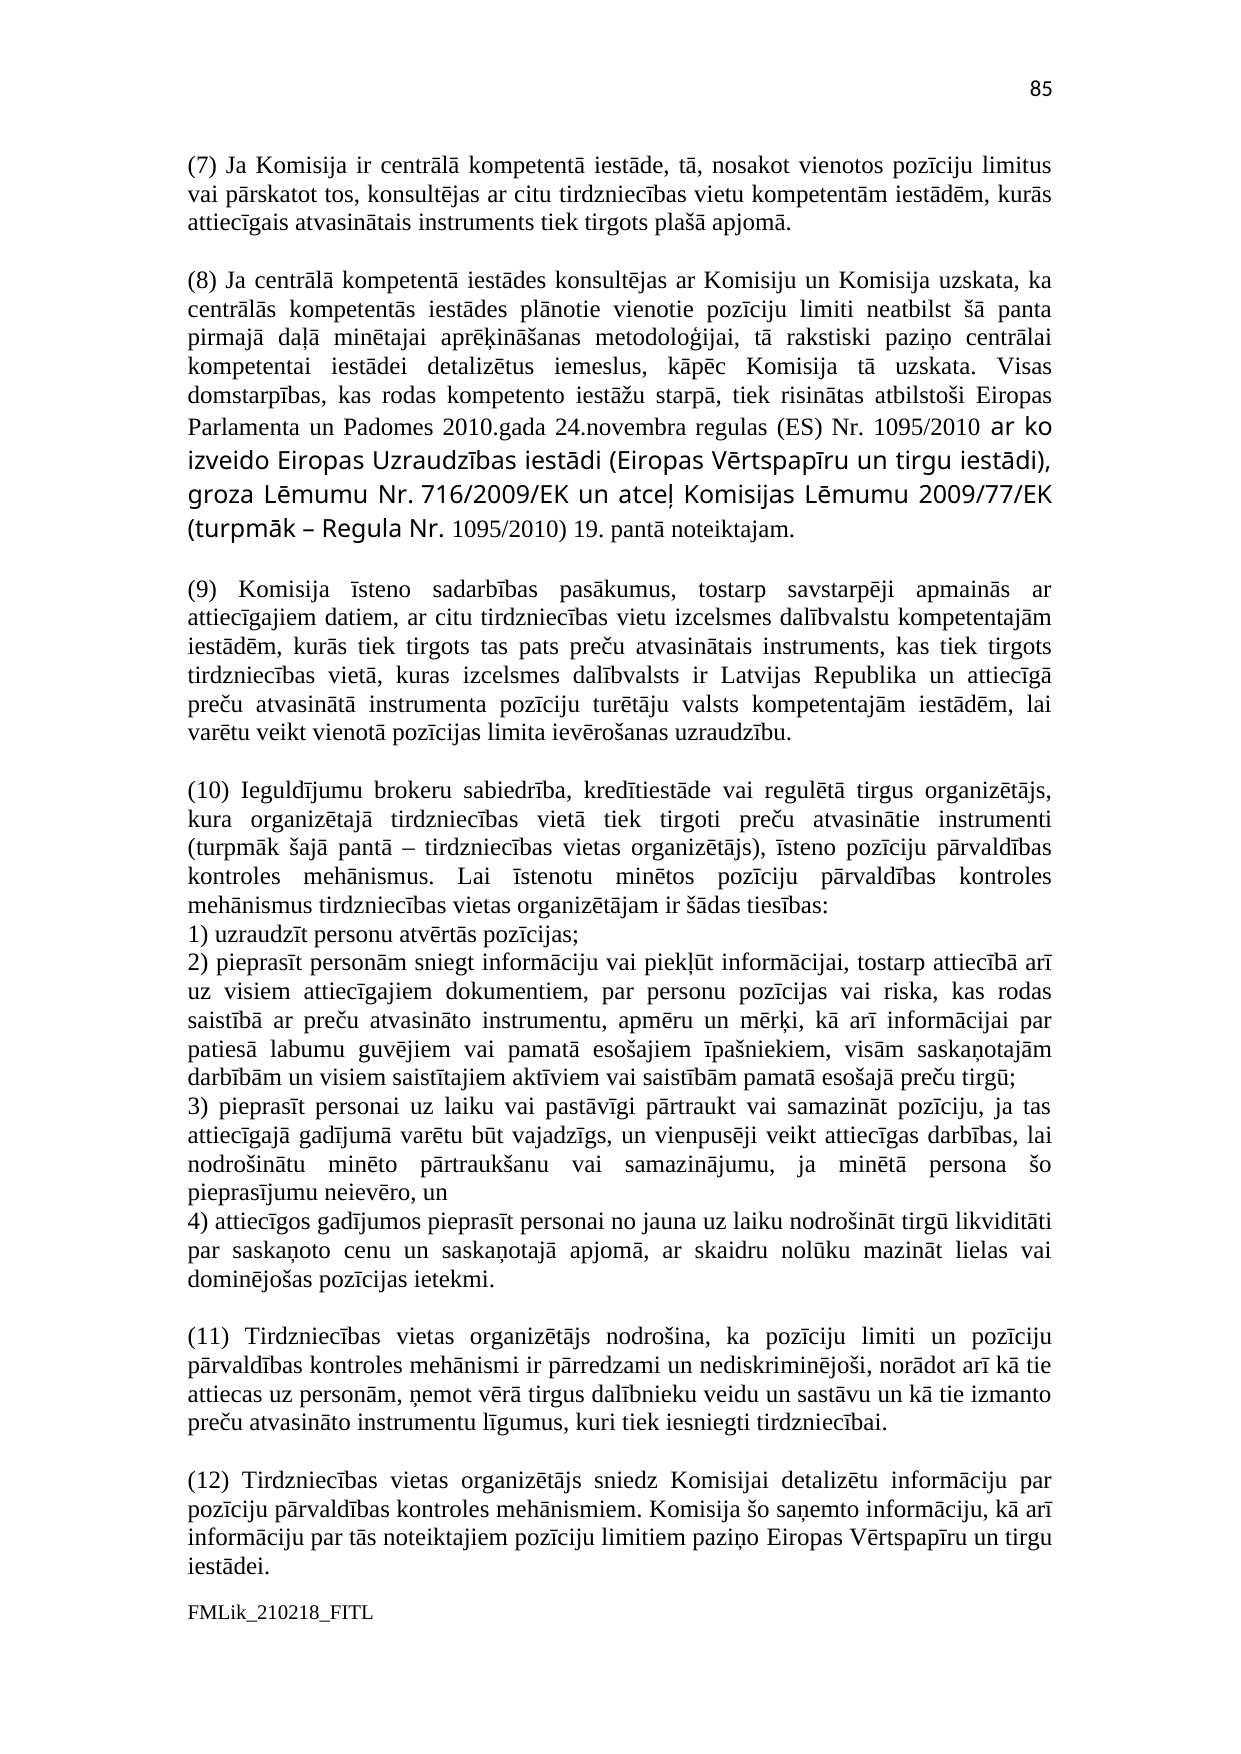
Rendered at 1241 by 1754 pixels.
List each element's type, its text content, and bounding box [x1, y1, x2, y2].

text (8) Ja centrālā kompetentā iestādes konsultējas ar Komisiju un Komisija uzskata, ka centrālās kompetentās iestādes plānotie vienotie pozīciju limiti neatbilst šā panta pirmajā daļā minētajai aprēķināšanas metodoloģijai, tā rakstiski paziņo centrālai kompetentai iestādei detalizētus iemeslus, kāpēc Komisija tā uzskata. Visas domstarpības, kas rodas kompetento iestāžu starpā, tiek risinātas atbilstoši Eiropas Parlamenta un Padomes 2010.gada 24.novembra regulas (ES) Nr. 1095/2010 ar ko izveido Eiropas Uzraudzības iestādi (Eiropas Vērtspapīru un tirgu iestādi), groza Lēmumu Nr. 716/2009/EK un atceļ Komisijas Lēmumu 2009/77/EK (turpmāk – Regula Nr. 1095/2010) 19. pantā noteiktajam. [187, 265, 1053, 545]
text 2) pieprasīt personām sniegt informāciju vai piekļūt informācijai, tostarp attiecībā arī uz visiem attiecīgajiem dokumentiem, par personu pozīcijas vai riska, kas rodas saistībā ar preču atvasināto instrumentu, apmēru un mērķi, kā arī informācijai par patiesā labumu guvējiem vai pamatā esošajiem īpašniekiem, visām saskaņotajām darbībām un visiem saistītajiem aktīviem vai saistībām pamatā esošajā preču tirgū; [187, 947, 1053, 1091]
text (7) Ja Komisija ir centrālā kompetentā iestāde, tā, nosakot vienotos pozīciju limitus vai pārskatot tos, konsultējas ar citu tirdzniecības vietu kompetentām iestādēm, kurās attiecīgais atvasinātais instruments tiek tirgots plašā apjomā. [187, 150, 1053, 236]
text 1) uzraudzīt personu atvērtās pozīcijas; [187, 919, 1053, 947]
text 3) pieprasīt personai uz laiku vai pastāvīgi pārtraukt vai samazināt pozīciju, ja tas attiecīgajā gadījumā varētu būt vajadzīgs, un vienpusēji veikt attiecīgas darbības, lai nodrošinātu minēto pārtraukšanu vai samazinājumu, ja minētā persona šo pieprasījumu neievēro, un [187, 1091, 1053, 1206]
text (10) Ieguldījumu brokeru sabiedrība, kredītiestāde vai regulētā tirgus organizētājs, kura organizētajā tirdzniecības vietā tiek tirgoti preču atvasinātie instrumenti (turpmāk šajā pantā – tirdzniecības vietas organizētājs), īsteno pozīciju pārvaldības kontroles mehānismus. Lai īstenotu minētos pozīciju pārvaldības kontroles mehānismus tirdzniecības vietas organizētājam ir šādas tiesības: [187, 775, 1053, 919]
text (9) Komisija īsteno sadarbības pasākumus, tostarp savstarpēji apmainās ar attiecīgajiem datiem, ar citu tirdzniecības vietu izcelsmes dalībvalstu kompetentajām iestādēm, kurās tiek tirgots tas pats preču atvasinātais instruments, kas tiek tirgots tirdzniecības vietā, kuras izcelsmes dalībvalsts ir Latvijas Republika un attiecīgā preču atvasinātā instrumenta pozīciju turētāju valsts kompetentajām iestādēm, lai varētu veikt vienotā pozīcijas limita ievērošanas uzraudzību. [187, 574, 1053, 746]
text (11) Tirdzniecības vietas organizētājs nodrošina, ka pozīciju limiti un pozīciju pārvaldības kontroles mehānismi ir pārredzami un nediskriminējoši, norādot arī kā tie attiecas uz personām, ņemot vērā tirgus dalībnieku veidu un sastāvu un kā tie izmanto preču atvasināto instrumentu līgumus, kuri tiek iesniegti tirdzniecībai. [187, 1321, 1053, 1436]
text (12) Tirdzniecības vietas organizētājs sniedz Komisijai detalizētu informāciju par pozīciju pārvaldības kontroles mehānismiem. Komisija šo saņemto informāciju, kā arī informāciju par tās noteiktajiem pozīciju limitiem paziņo Eiropas Vērtspapīru un tirgu iestādei. [187, 1465, 1053, 1580]
text 4) attiecīgos gadījumos pieprasīt personai no jauna uz laiku nodrošināt tirgū likviditāti par saskaņoto cenu un saskaņotajā apjomā, ar skaidru nolūku mazināt lielas vai dominējošas pozīcijas ietekmi. [187, 1206, 1053, 1292]
